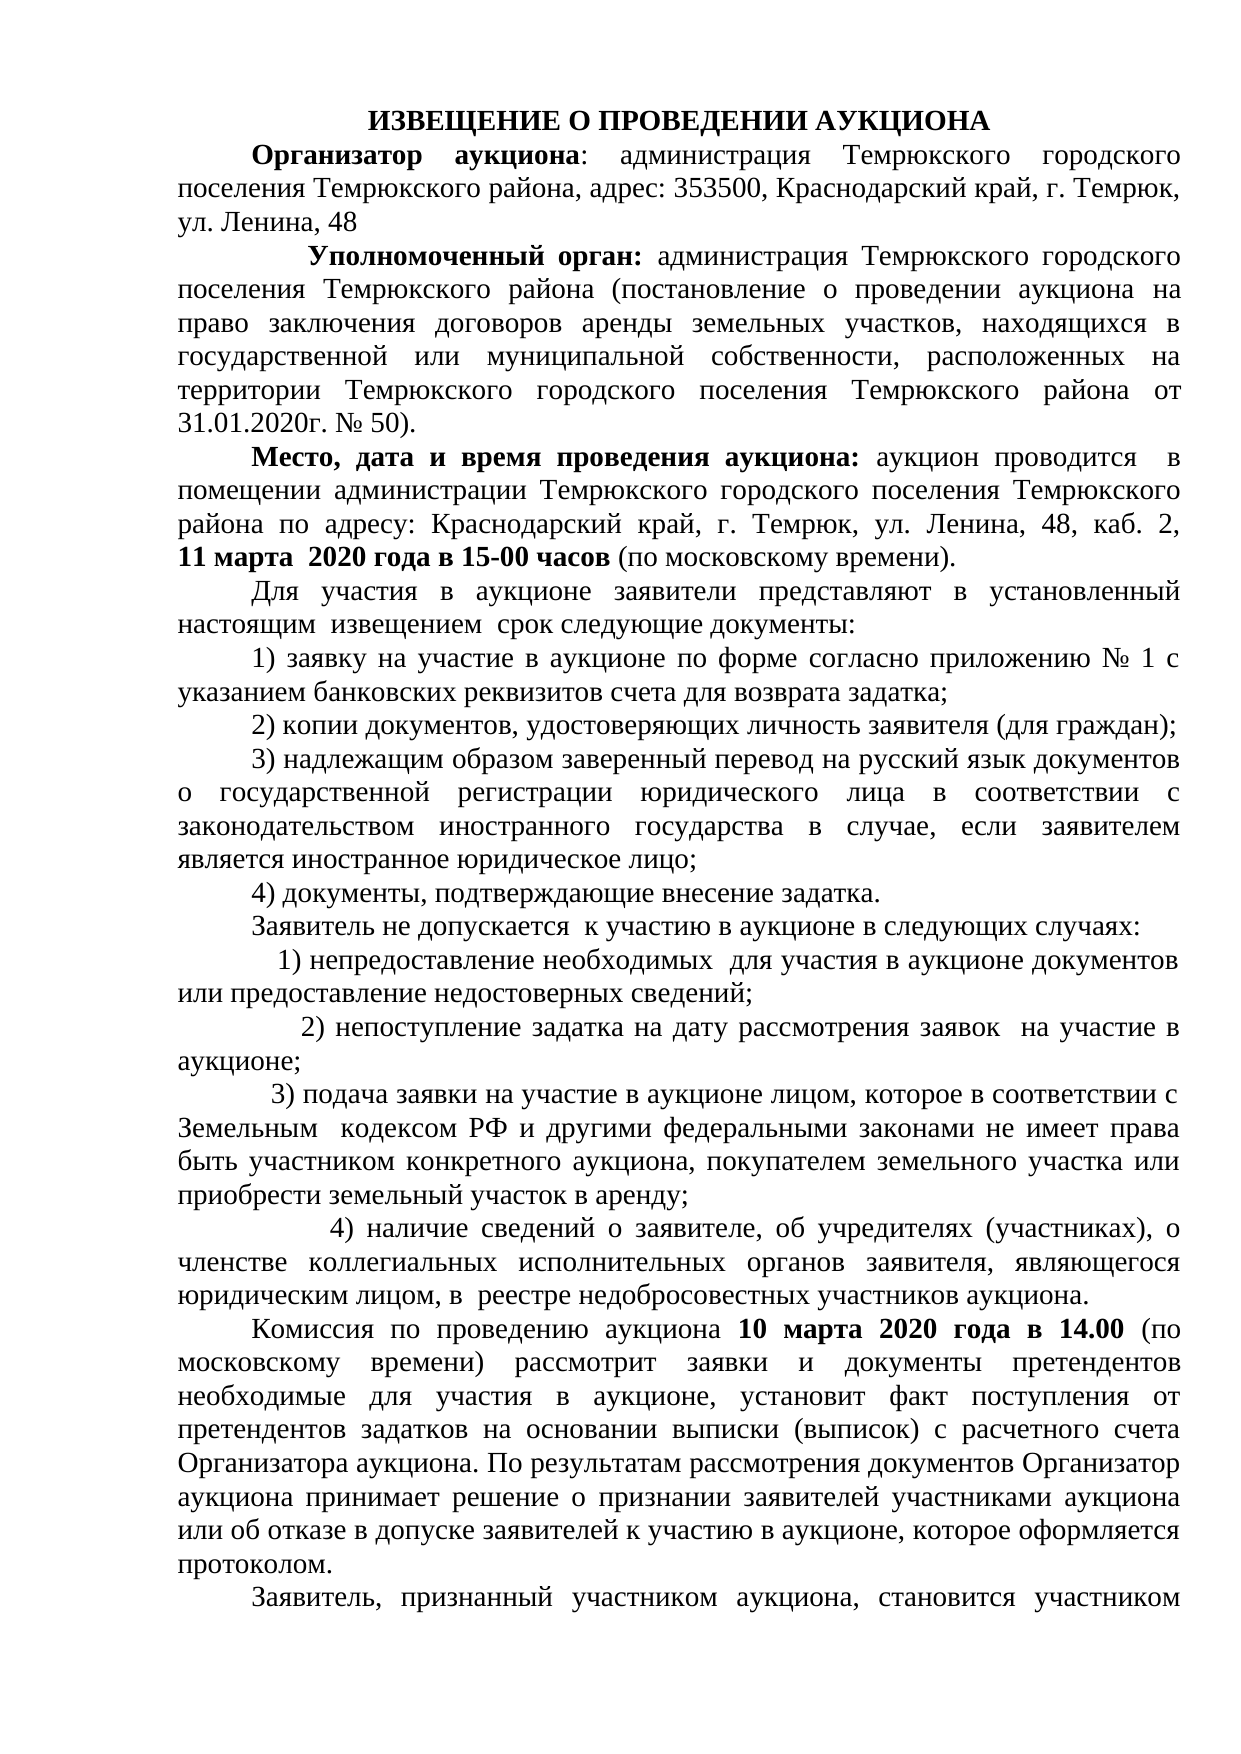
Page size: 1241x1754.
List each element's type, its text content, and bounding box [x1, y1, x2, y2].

text 4) наличие сведений о заявителе, об учредителях (участниках), о членстве коллегиальных исполнительных органов заявителя, являющегося юридическим лицом, в реестре недобросовестных участников аукциона. [177, 1210, 1181, 1311]
text Место, дата и время проведения аукциона: аукцион проводится в помещении администрации Темрюкского городского поселения Темрюкского района по адресу: Краснодарский край, г. Темрюк, ул. Ленина, 48, каб. 2, 11 марта 2020 года в 15-00 часов (по московскому времени). [177, 439, 1181, 573]
text 3) подача заявки на участие в аукционе лицом, которое в соответствии с Земельным кодексом РФ и другими федеральными законами не имеет права быть участником конкретного аукциона, покупателем земельного участка или приобрести земельный участок в аренду; [177, 1076, 1181, 1210]
text 2) копии документов, удостоверяющих личность заявителя (для граждан); [177, 707, 1181, 741]
text ИЗВЕЩЕНИЕ О ПРОВЕДЕНИИ АУКЦИОНА [177, 103, 1181, 137]
text 1) заявку на участие в аукционе по форме согласно приложению № 1 с указанием банковских реквизитов счета для возврата задатка; [177, 640, 1181, 707]
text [177, 1579, 1181, 1613]
text 2) непоступление задатка на дату рассмотрения заявок на участие в аукционе; [177, 1009, 1181, 1076]
text 1) непредоставление необходимых для участия в аукционе документов или предоставление недостоверных сведений; [177, 942, 1181, 1009]
text Организатор аукциона: администрация Темрюкского городского поселения Темрюкского района, адрес: 353500, Краснодарский край, г. Темрюк, ул. Ленина, 48 [177, 137, 1181, 238]
text 4) документы, подтверждающие внесение задатка. [177, 875, 1181, 908]
text Уполномоченный орган: администрация Темрюкского городского поселения Темрюкского района (постановление о проведении аукциона на право заключения договоров аренды земельных участков, находящихся в государственной или муниципальной собственности, расположенных на территории Темрюкского городского поселения Темрюкского района от 31.01.2020г. № 50). [177, 238, 1181, 439]
text Заявитель не допускается к участию в аукционе в следующих случаях: [177, 908, 1181, 942]
text Для участия в аукционе заявители представляют в установленный настоящим извещением срок следующие документы: [177, 573, 1181, 640]
text Комиссия по проведению аукциона 10 марта 2020 года в 14.00 (по московскому времени) рассмотрит заявки и документы претендентов необходимые для участия в аукционе, установит факт поступления от претендентов задатков на основании выписки (выписок) с расчетного счета Организатора аукциона. По результатам рассмотрения документов Организатор аукциона принимает решение о признании заявителей участниками аукциона или об отказе в допуске заявителей к участию в аукционе, которое оформляется протоколом. [177, 1311, 1181, 1579]
text 3) надлежащим образом заверенный перевод на русский язык документов о государственной регистрации юридического лица в соответствии с законодательством иностранного государства в случае, если заявителем является иностранное юридическое лицо; [177, 741, 1181, 875]
